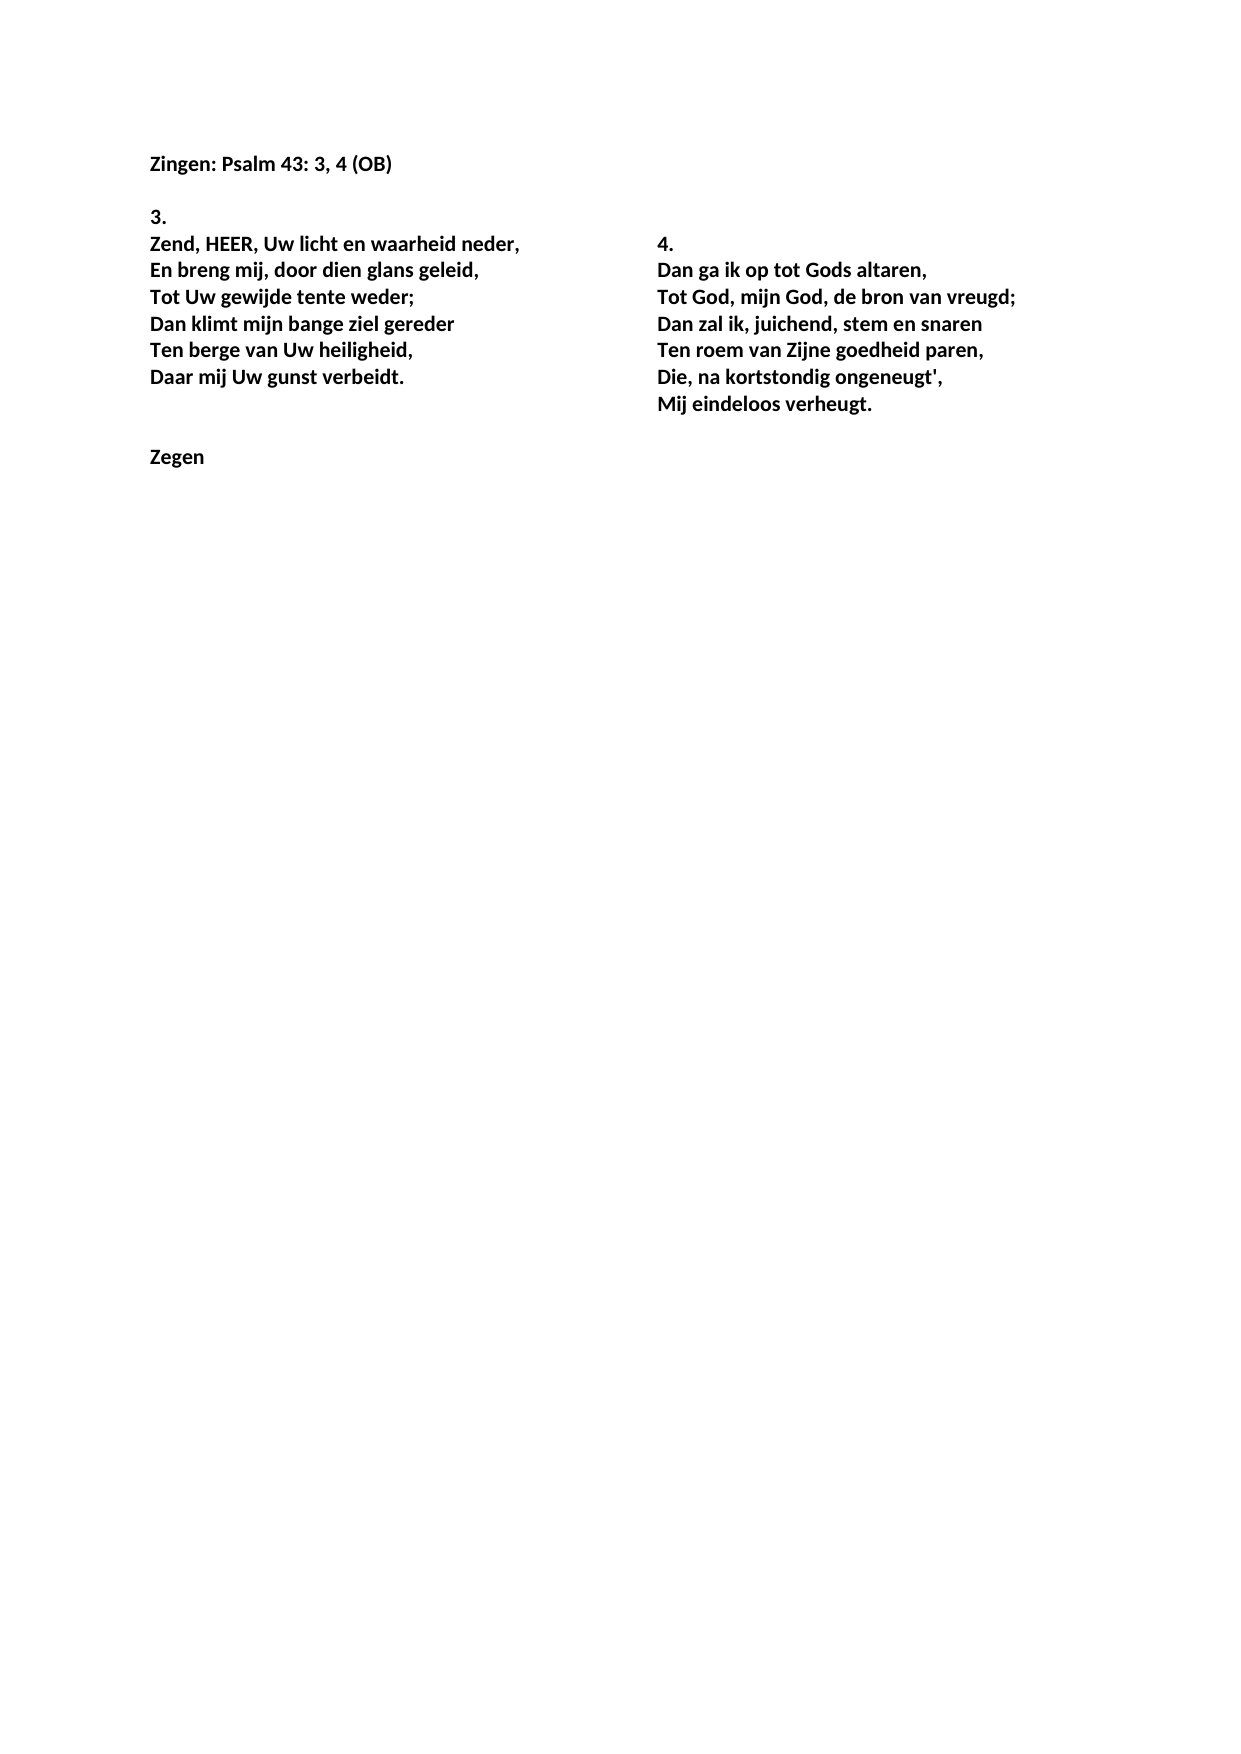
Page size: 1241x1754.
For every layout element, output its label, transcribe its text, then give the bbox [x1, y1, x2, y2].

text Daar mij Uw gunst verbeidt. [150, 363, 583, 390]
text Mij eindeloos verheugt. [657, 390, 1090, 417]
text Dan klimt mijn bange ziel gereder [150, 310, 583, 337]
text 3. [150, 203, 583, 230]
text Zingen: Psalm 43: 3, 4 (OB) [150, 150, 1090, 177]
text Tot God, mijn God, de bron van vreugd; [657, 283, 1090, 310]
text Ten berge van Uw heiligheid, [150, 337, 583, 363]
text Zegen [150, 443, 1090, 470]
text Dan ga ik op tot Gods altaren, [657, 257, 1090, 283]
text Zend, HEER, Uw licht en waarheid neder, [150, 230, 583, 257]
text Ten roem van Zijne goedheid paren, [657, 337, 1090, 363]
text Die, na kortstondig ongeneugt', [657, 363, 1090, 390]
text 4. [657, 230, 1090, 257]
text Tot Uw gewijde tente weder; [150, 283, 583, 310]
text Dan zal ik, juichend, stem en snaren [657, 310, 1090, 337]
text En breng mij, door dien glans geleid, [150, 257, 583, 283]
